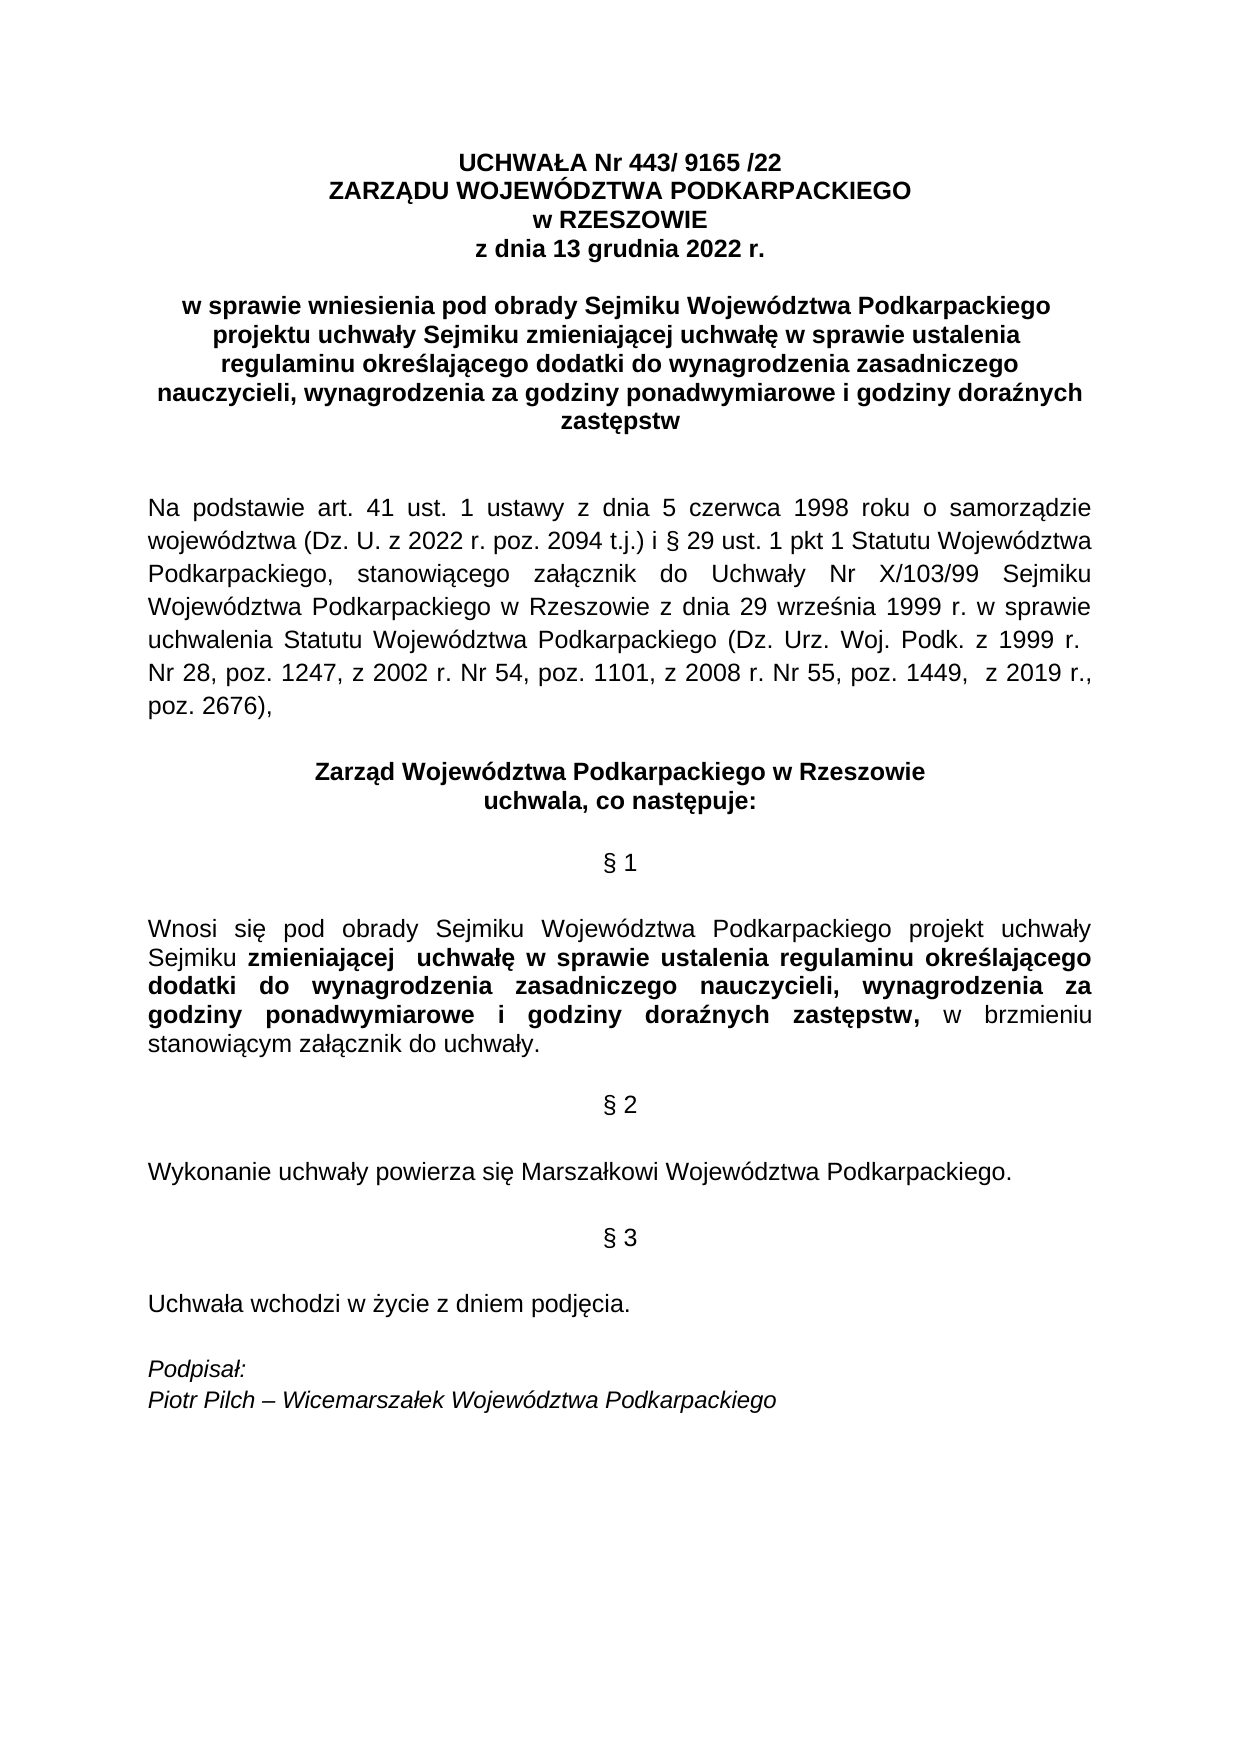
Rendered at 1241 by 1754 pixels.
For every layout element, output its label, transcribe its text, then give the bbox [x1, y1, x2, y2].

text Zarząd Województwa Podkarpackiego w Rzeszowie [148, 757, 1093, 786]
text uchwala, co następuje: [148, 786, 1093, 815]
text Piotr Pilch – Wicemarszałek Województwa Podkarpackiego [148, 1386, 1093, 1414]
subtitle UCHWAŁA Nr 443/ 9165 /22 ZARZĄDU WOJEWÓDZTWA PODKARPACKIEGO w RZESZOWIE z dnia 13 grudnia 2022 r. [148, 148, 1093, 291]
text § 2 [148, 1091, 1093, 1119]
text Na podstawie art. 41 ust. 1 ustawy z dnia 5 czerwca 1998 roku o samorządzie województwa (Dz. U. z 2022 r. poz. 2094 t.j.) i § 29 ust. 1 pkt 1 Statutu Województwa Podkarpackiego, stanowiącego załącznik do Uchwały Nr X/103/99 Sejmiku Województwa Podkarpackiego w Rzeszowie z dnia 29 września 1999 r. w sprawie uchwalenia Statutu Województwa Podkarpackiego (Dz. Urz. Woj. Podk. z 1999 r. Nr 28, poz. 1247, z 2002 r. Nr 54, poz. 1101, z 2008 r. Nr 55, poz. 1449, z 2019 r., poz. 2676), [148, 493, 1093, 720]
text § 1 [148, 848, 1093, 876]
subtitle w sprawie wniesienia pod obrady Sejmiku Województwa Podkarpackiego projektu uchwały Sejmiku zmieniającej uchwałę w sprawie ustalenia regulaminu określającego dodatki do wynagrodzenia zasadniczego nauczycieli, wynagrodzenia za godziny ponadwymiarowe i godziny doraźnych zastępstw [148, 291, 1093, 464]
text Wnosi się pod obrady Sejmiku Województwa Podkarpackiego projekt uchwały Sejmiku zmieniającej uchwałę w sprawie ustalenia regulaminu określającego dodatki do wynagrodzenia zasadniczego nauczycieli, wynagrodzenia za godziny ponadwymiarowe i godziny doraźnych zastępstw, w brzmieniu stanowiącym załącznik do uchwały. [148, 914, 1093, 1057]
text Podpisał: [148, 1355, 1093, 1382]
text Uchwała wchodzi w życie z dniem podjęcia. [148, 1289, 1093, 1317]
text § 3 [148, 1223, 1093, 1251]
text Wykonanie uchwały powierza się Marszałkowi Województwa Podkarpackiego. [148, 1157, 1093, 1185]
